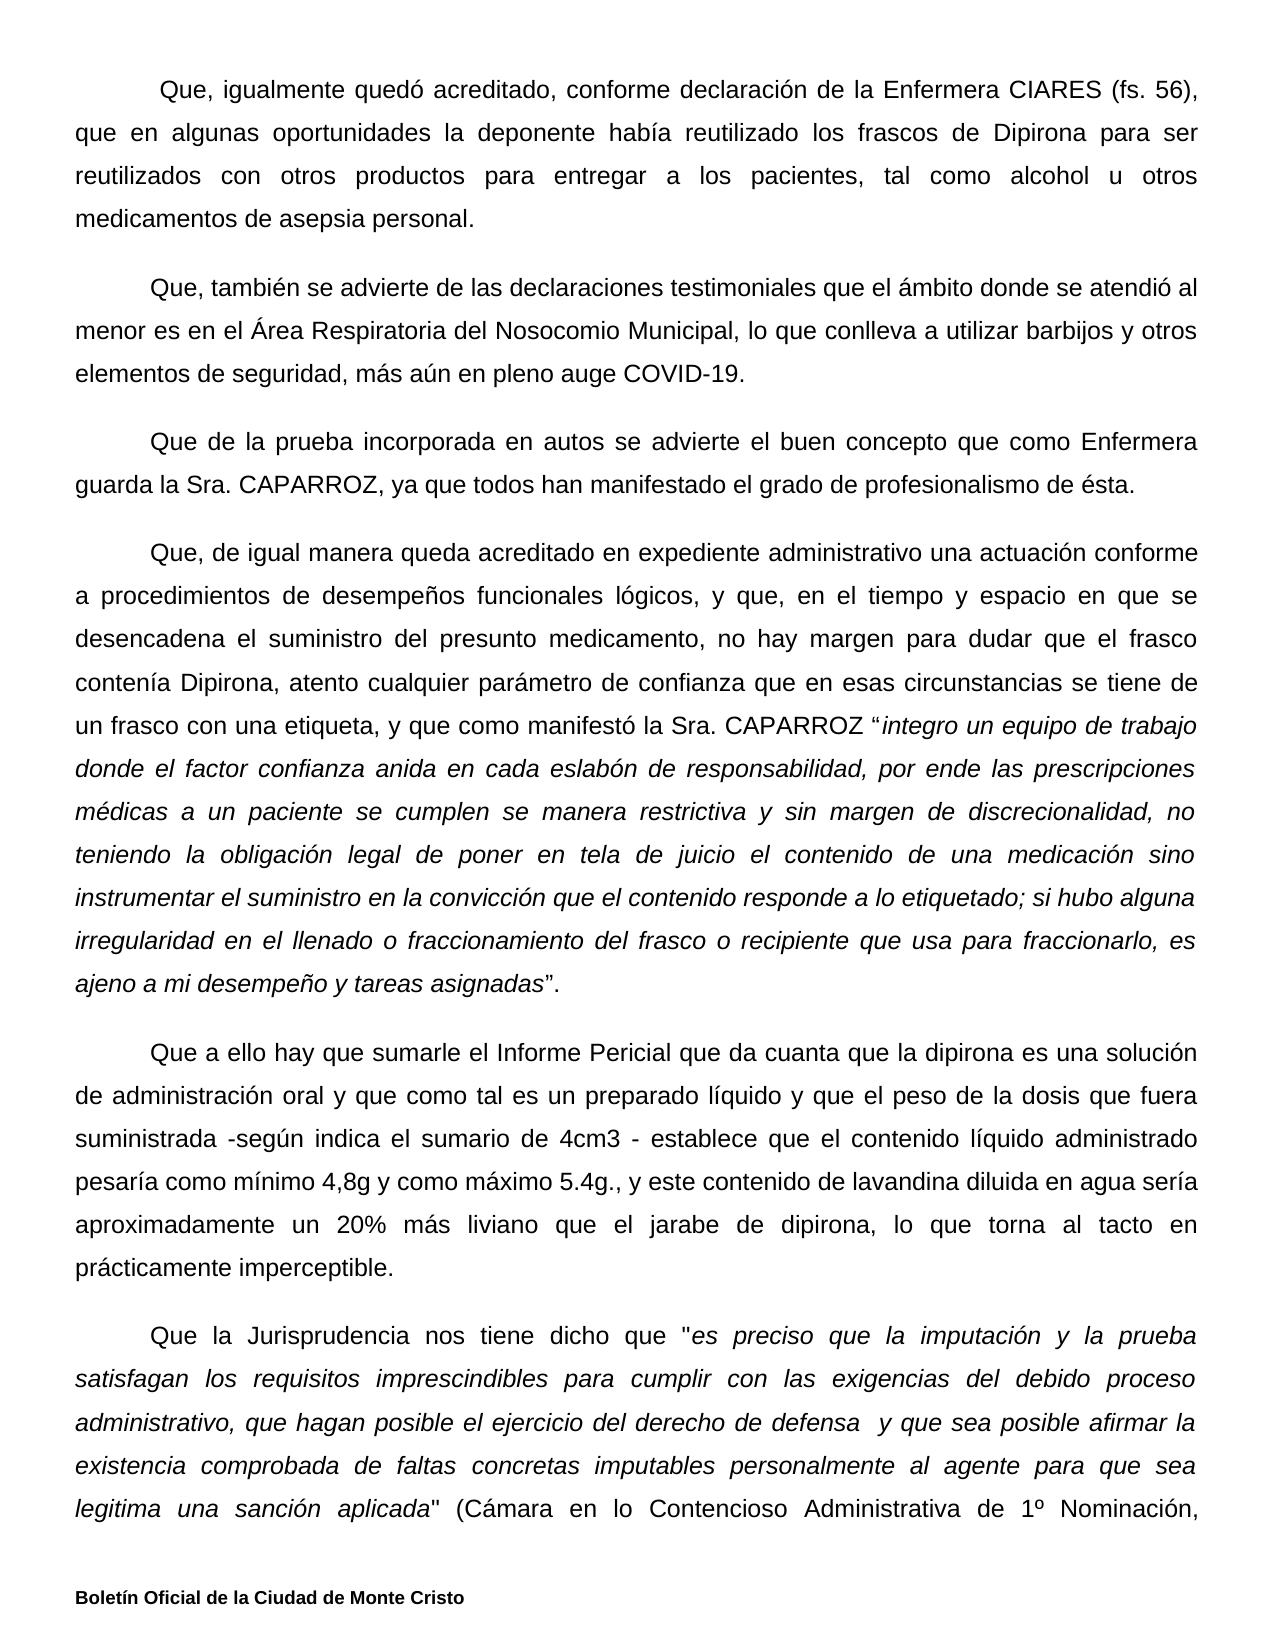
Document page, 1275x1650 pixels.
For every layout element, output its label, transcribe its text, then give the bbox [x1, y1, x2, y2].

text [75, 1321, 1200, 1522]
text Que, también se advierte de las declaraciones testimoniales que el ámbito donde se atendió al menor es en el Área Respiratoria del Nosocomio Municipal, lo que conlleva a utilizar barbijos y otros elementos de seguridad, más aún en pleno auge COVID-19. [75, 272, 1200, 387]
text Que de la prueba incorporada en autos se advierte el buen concepto que como Enfermera guarda la Sra. CAPARROZ, ya que todos han manifestado el grado de profesionalismo de ésta. [75, 427, 1200, 499]
text Que, igualmente quedó acreditado, conforme declaración de la Enfermera CIARES (fs. 56), que en algunas oportunidades la deponente había reutilizado los frascos de Dipirona para ser reutilizados con otros productos para entregar a los pacientes, tal como alcohol u otros medicamentos de asepsia personal. [75, 75, 1200, 233]
text Que a ello hay que sumarle el Informe Pericial que da cuanta que la dipirona es una solución de administración oral y que como tal es un preparado líquido y que el peso de la dosis que fuera suministrada -según indica el sumario de 4cm3 - establece que el contenido líquido administrado pesaría como mínimo 4,8g y como máximo 5.4g., y este contenido de lavandina diluida en agua sería aproximadamente un 20% más liviano que el jarabe de dipirona, lo que torna al tacto en prácticamente imperceptible. [75, 1037, 1200, 1282]
text Que, de igual manera queda acreditado en expediente administrativo una actuación conforme a procedimientos de desempeños funcionales lógicos, y que, en el tiempo y espacio en que se desencadena el suministro del presunto medicamento, no hay margen para dudar que el frasco contenía Dipirona, atento cualquier parámetro de confianza que en esas circunstancias se tiene de un frasco con una etiqueta, y que como manifestó la Sra. CAPARROZ “integro un equipo de trabajo donde el factor confianza anida en cada eslabón de responsabilidad, por ende las prescripciones médicas a un paciente se cumplen se manera restrictiva y sin margen de discrecionalidad, no teniendo la obligación legal de poner en tela de juicio el contenido de una medicación sino instrumentar el suministro en la convicción que el contenido responde a lo etiquetado; si hubo alguna irregularidad en el llenado o fraccionamiento del frasco o recipiente que usa para fraccionarlo, es ajeno a mi desempeño y tareas asignadas”. [75, 538, 1200, 998]
